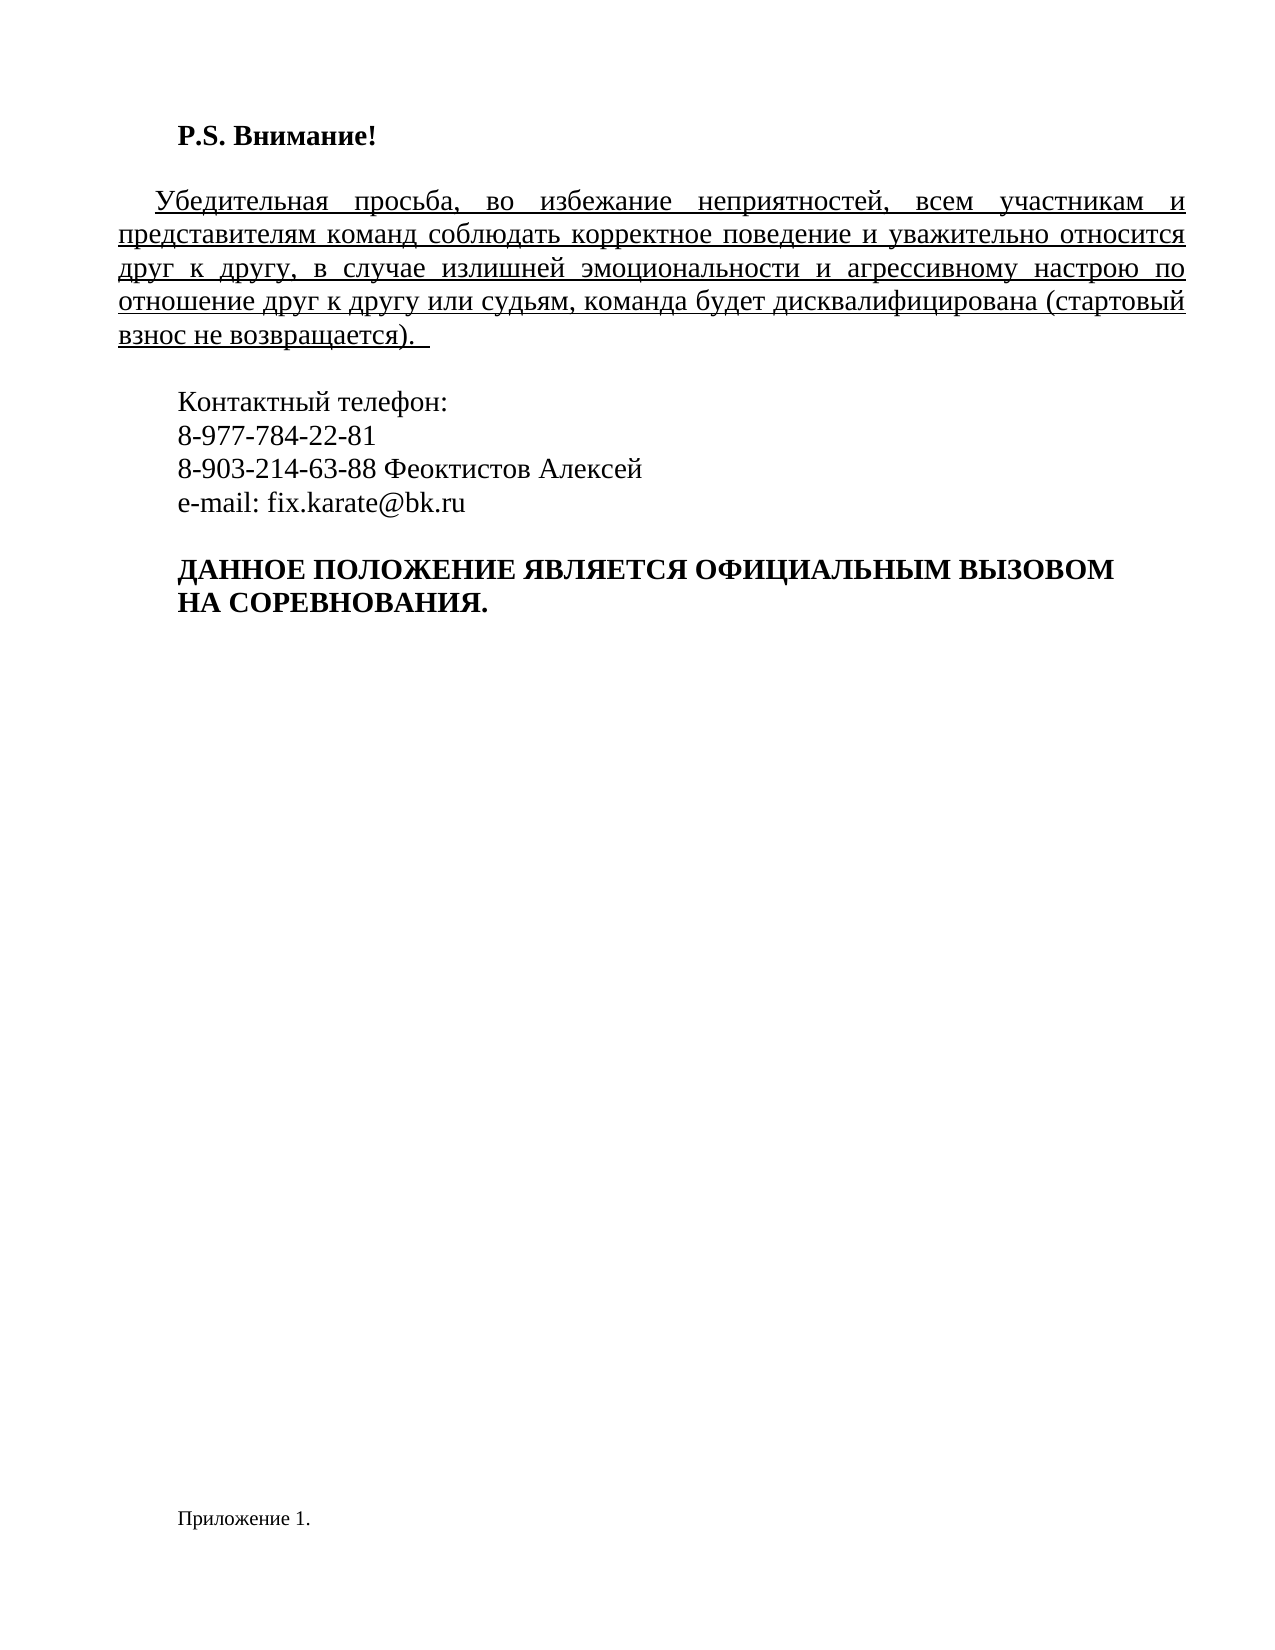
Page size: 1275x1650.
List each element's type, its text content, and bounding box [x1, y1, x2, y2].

text Убедительная просьба, во избежание неприятностей, всем участникам и представителям команд соблюдать корректное поведение и уважительно относится друг к другу, в случае излишней эмоциональности и агрессивному настрою по отношение друг к другу или судьям, команда будет дисквалифицирована (стартовый взнос не возвращается). [118, 183, 1186, 245]
text 8-903-214-63-88 Феоктистов Алексей [118, 451, 1186, 485]
text ДАННОЕ ПОЛОЖЕНИЕ ЯВЛЯЕТСЯ ОФИЦИАЛЬНЫМ ВЫЗОВОМ НА СОРЕВНОВАНИЯ. [177, 552, 1186, 676]
text Контактный телефон: [177, 384, 1186, 418]
text е-mail: fix.karate@bk.ru [118, 485, 1186, 518]
text P.S. Внимание! [118, 118, 1186, 152]
text Убедительная просьба, во избежание неприятностей, всем участникам и представителям команд соблюдать корректное поведение и уважительно относится друг к другу, в случае излишней эмоциональности и агрессивному настрою по отношение друг к другу или судьям, команда будет дисквалифицирована (стартовый взнос не возвращается). [118, 314, 1186, 351]
text 8-977-784-22-81 [118, 418, 1186, 451]
text Убедительная просьба, во избежание неприятностей, всем участникам и представителям команд соблюдать корректное поведение и уважительно относится друг к другу, в случае излишней эмоциональности и агрессивному настрою по отношение друг к другу или судьям, команда будет дисквалифицирована (стартовый взнос не возвращается). [118, 247, 1186, 279]
text Убедительная просьба, во избежание неприятностей, всем участникам и представителям команд соблюдать корректное поведение и уважительно относится друг к другу, в случае излишней эмоциональности и агрессивному настрою по отношение друг к другу или судьям, команда будет дисквалифицирована (стартовый взнос не возвращается). [118, 281, 1186, 313]
text Приложение 1. [177, 1506, 1186, 1529]
